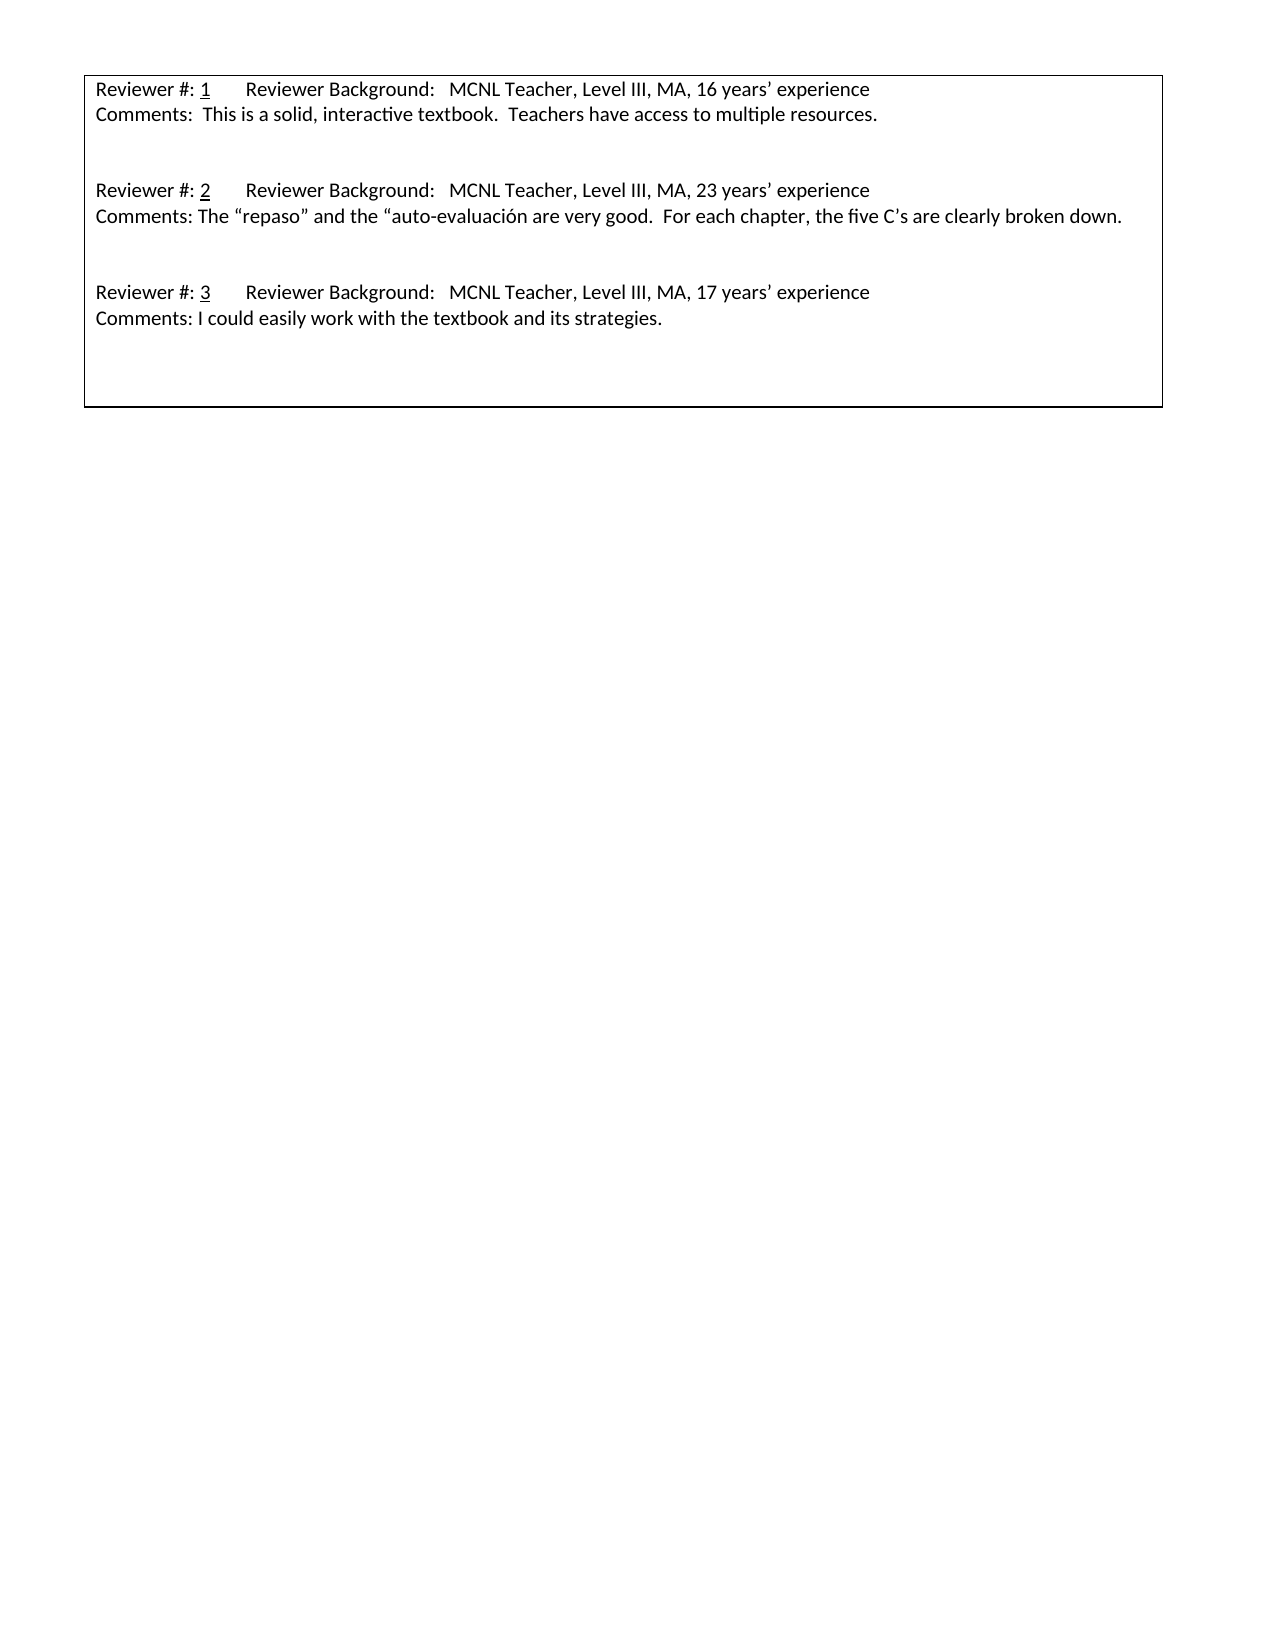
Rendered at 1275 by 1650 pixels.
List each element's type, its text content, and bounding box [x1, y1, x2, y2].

table_cell Reviewer #: 1 Reviewer Background: MCNL Teacher, Level III, MA, 16 years’ experience Comments: This is a solid, interactive textbook. Teachers have access to multiple resources. Reviewer #: 2 Reviewer Background: MCNL Teacher, Level III, MA, 23 years’ experience Comments: The “repaso” and the “auto-evaluación are very good. For each chapter, the five C’s are clearly broken down. Reviewer #: 3 Reviewer Background: MCNL Teacher, Level III, MA, 17 years’ experience Comments: I could easily work with the textbook and its strategies. [85, 76, 1162, 406]
